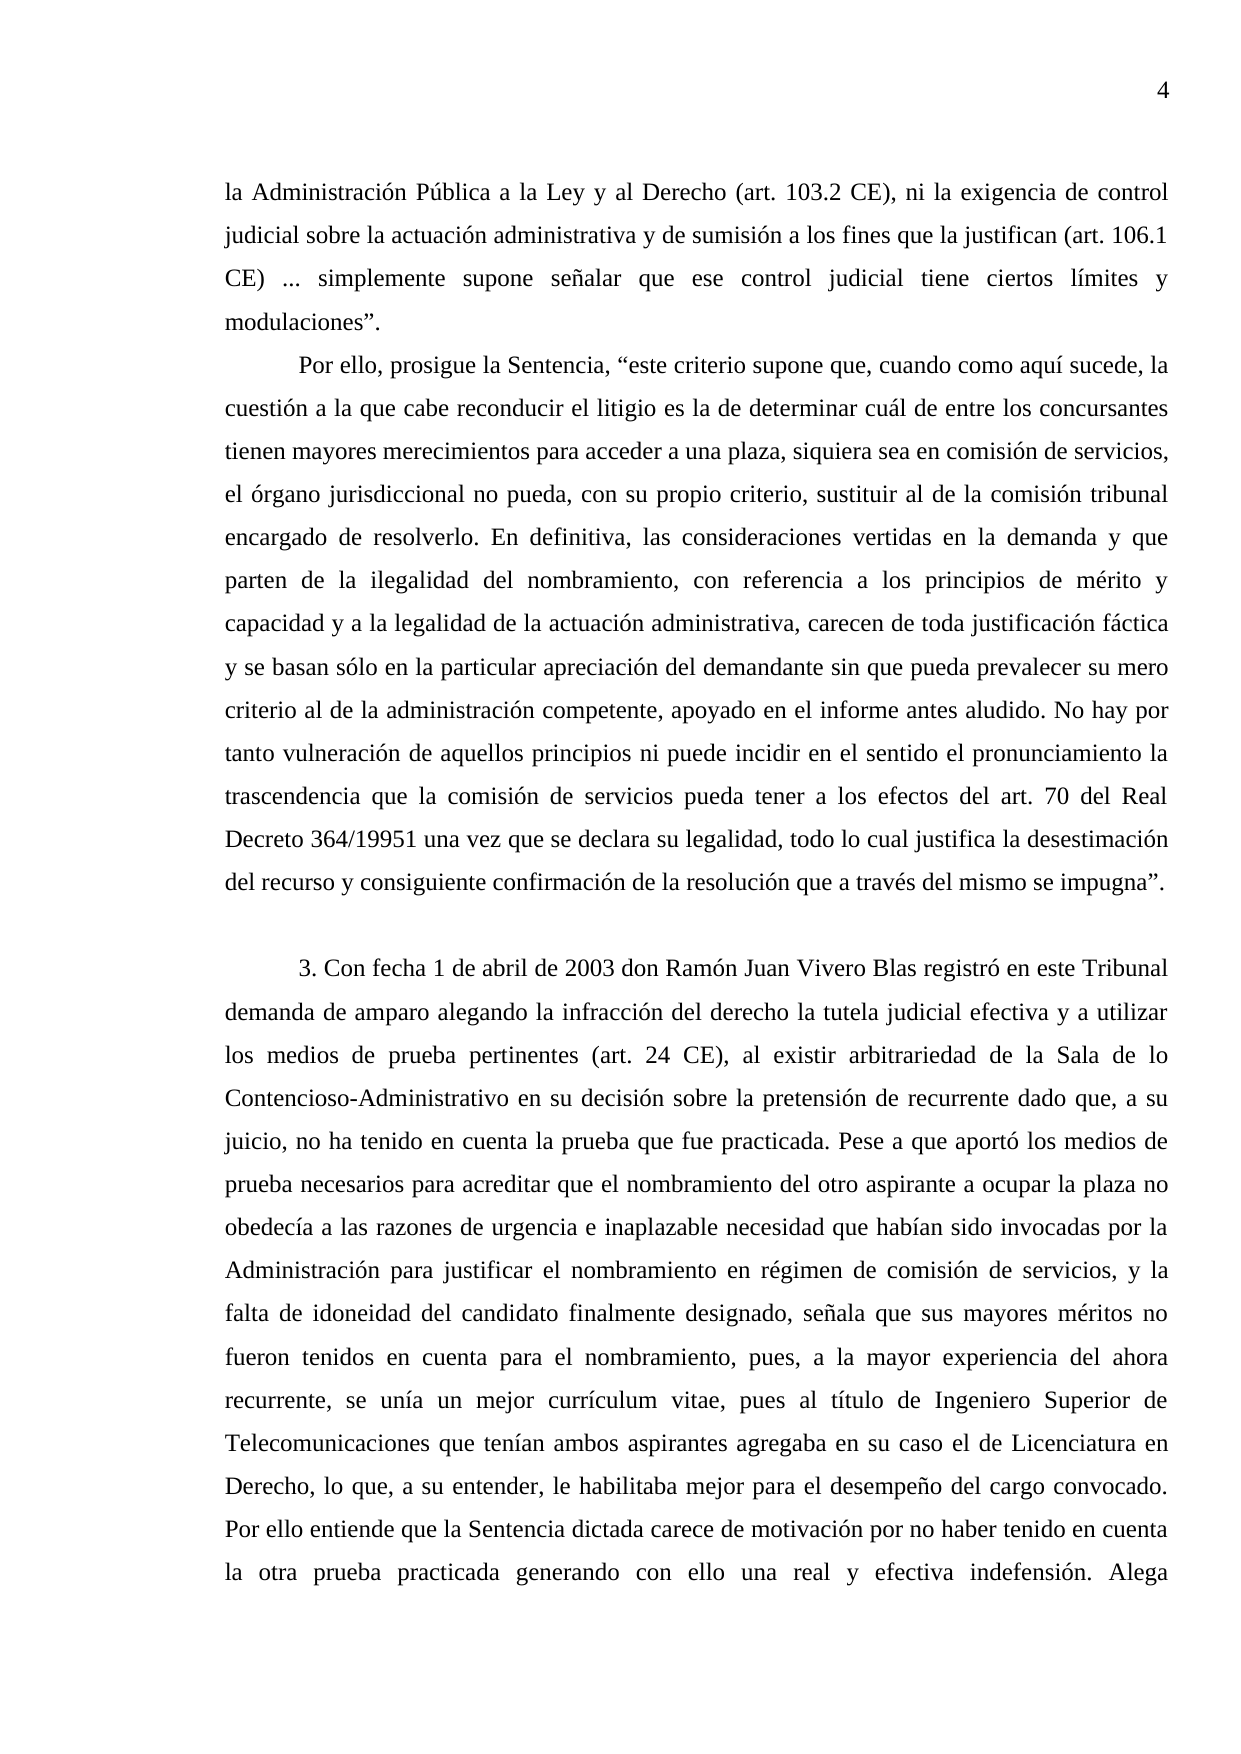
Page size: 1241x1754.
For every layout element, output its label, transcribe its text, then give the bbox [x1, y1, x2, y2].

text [224, 177, 1169, 335]
text Por ello, prosigue la Sentencia, “este criterio supone que, cuando como aquí sucede, la cuestión a la que cabe reconducir el litigio es la de determinar cuál de entre los concursantes tienen mayores merecimientos para acceder a una plaza, siquiera sea en comisión de servicios, el órgano jurisdiccional no pueda, con su propio criterio, sustituir al de la comisión tribunal encargado de resolverlo. En definitiva, las consideraciones vertidas en la demanda y que parten de la ilegalidad del nombramiento, con referencia a los principios de mérito y capacidad y a la legalidad de la actuación administrativa, carecen de toda justificación fáctica y se basan sólo en la particular apreciación del demandante sin que pueda prevalecer su mero criterio al de la administración competente, apoyado en el informe antes aludido. No hay por tanto vulneración de aquellos principios ni puede incidir en el sentido el pronunciamiento la trascendencia que la comisión de servicios pueda tener a los efectos del art. 70 del Real Decreto 364/19951 una vez que se declara su legalidad, todo lo cual justifica la desestimación del recurso y consiguiente confirmación de la resolución que a través del mismo se impugna”. [224, 350, 1169, 896]
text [224, 953, 1169, 1586]
